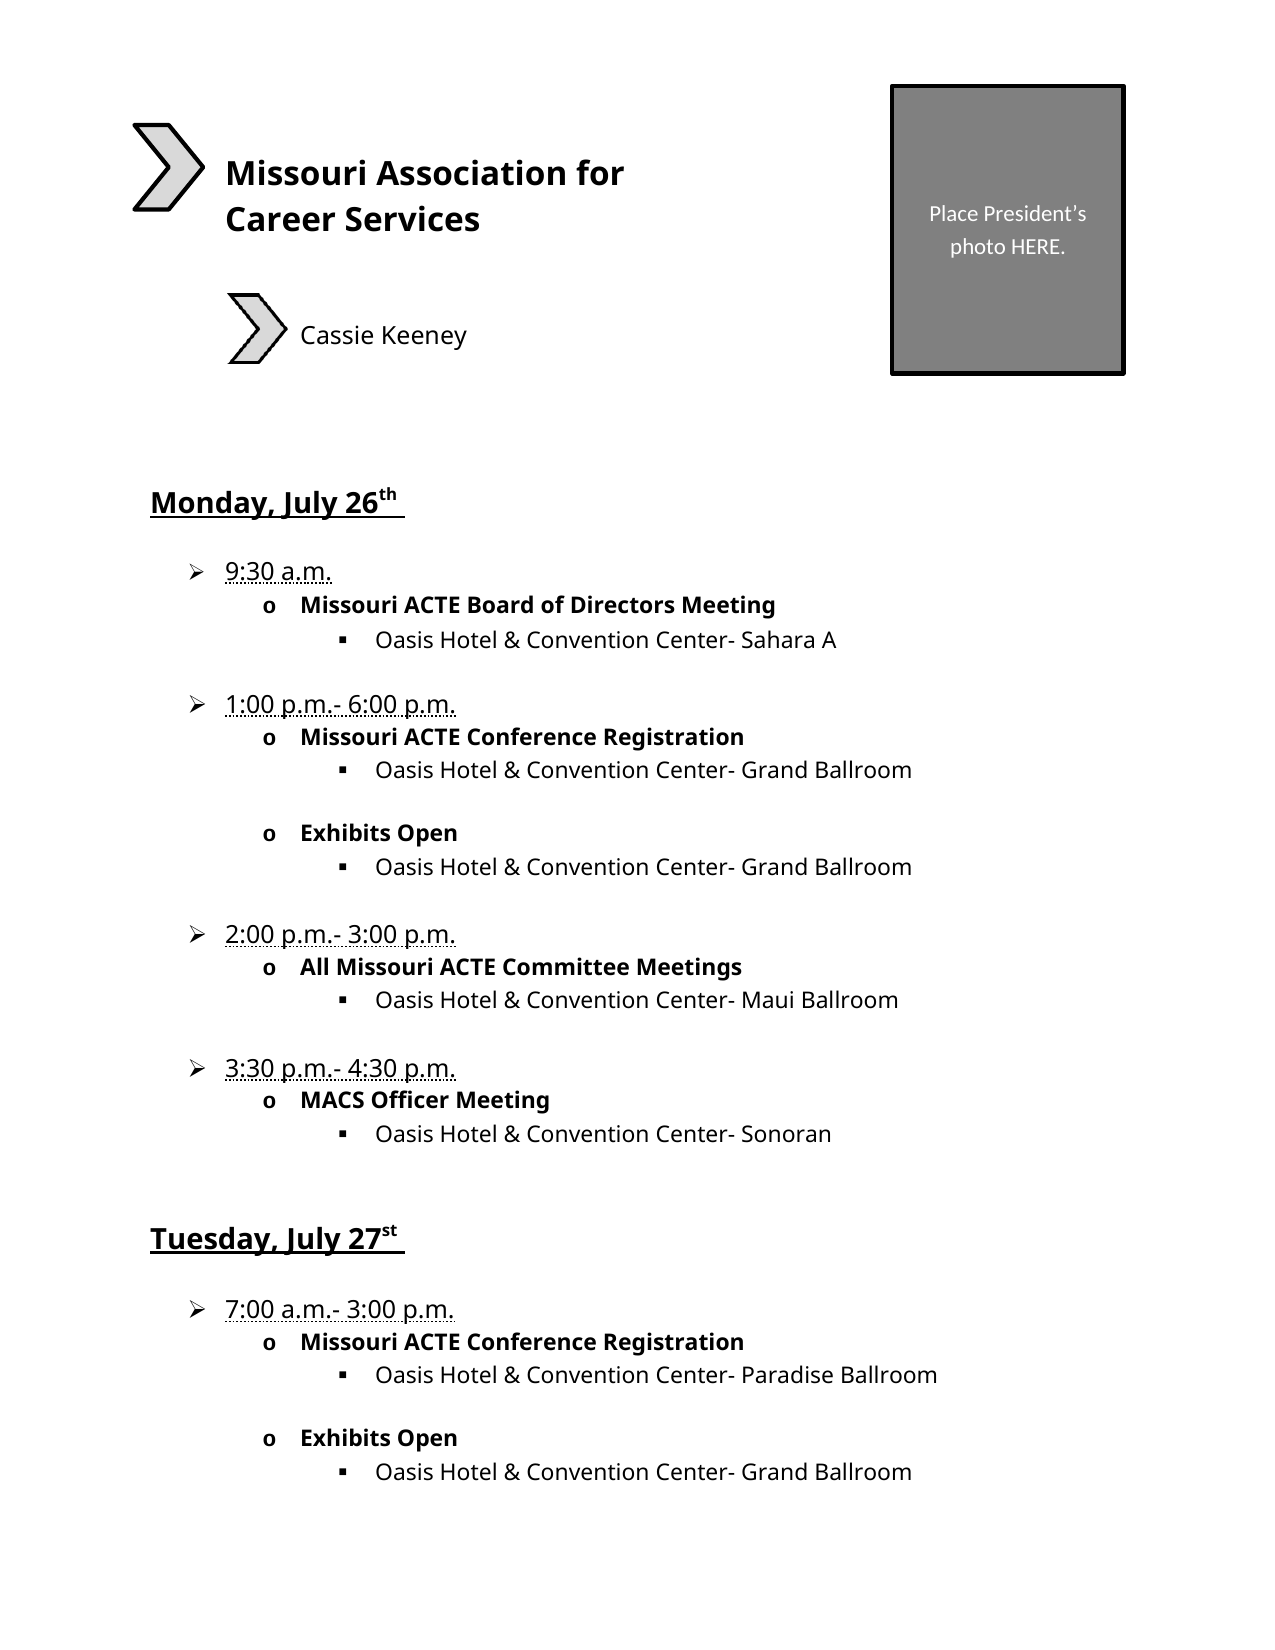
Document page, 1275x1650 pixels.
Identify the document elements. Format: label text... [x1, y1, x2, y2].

list 2:00 p.m.- 3:00 p.m. [187, 917, 1125, 951]
list Missouri ACTE Conference Registration [262, 721, 1125, 752]
text Career Services [150, 195, 890, 241]
list Oasis Hotel & Convention Center- Sahara A [337, 621, 1125, 655]
list Missouri ACTE Conference Registration [262, 1326, 1125, 1357]
list Oasis Hotel & Convention Center- Grand Ballroom [337, 752, 1125, 786]
list 9:30 a.m. [187, 553, 1125, 587]
text Cassie Keeney [150, 317, 890, 351]
list MACS Officer Meeting [262, 1084, 1125, 1116]
list Exhibits Open [262, 817, 1125, 849]
list All Missouri ACTE Committee Meetings [262, 951, 1125, 982]
list Oasis Hotel & Convention Center- Paradise Ballroom [337, 1357, 1125, 1391]
list 3:30 p.m.- 4:30 p.m. [187, 1050, 1125, 1084]
list Oasis Hotel & Convention Center- Grand Ballroom [337, 849, 1125, 883]
list Oasis Hotel & Convention Center- Maui Ballroom [337, 982, 1125, 1016]
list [337, 1454, 1125, 1488]
list Exhibits Open [262, 1422, 1125, 1454]
text Missouri Association for [185, 150, 890, 195]
picture [226, 351, 288, 364]
text Monday, July 26th [150, 482, 1125, 522]
list 1:00 p.m.- 6:00 p.m. [187, 687, 1125, 721]
list 7:00 a.m.- 3:00 p.m. [187, 1292, 1125, 1326]
picture [226, 293, 288, 317]
list Oasis Hotel & Convention Center- Sonoran [337, 1116, 1125, 1150]
list Missouri ACTE Board of Directors Meeting [262, 587, 1125, 621]
text Tuesday, July 27st [150, 1218, 1125, 1258]
